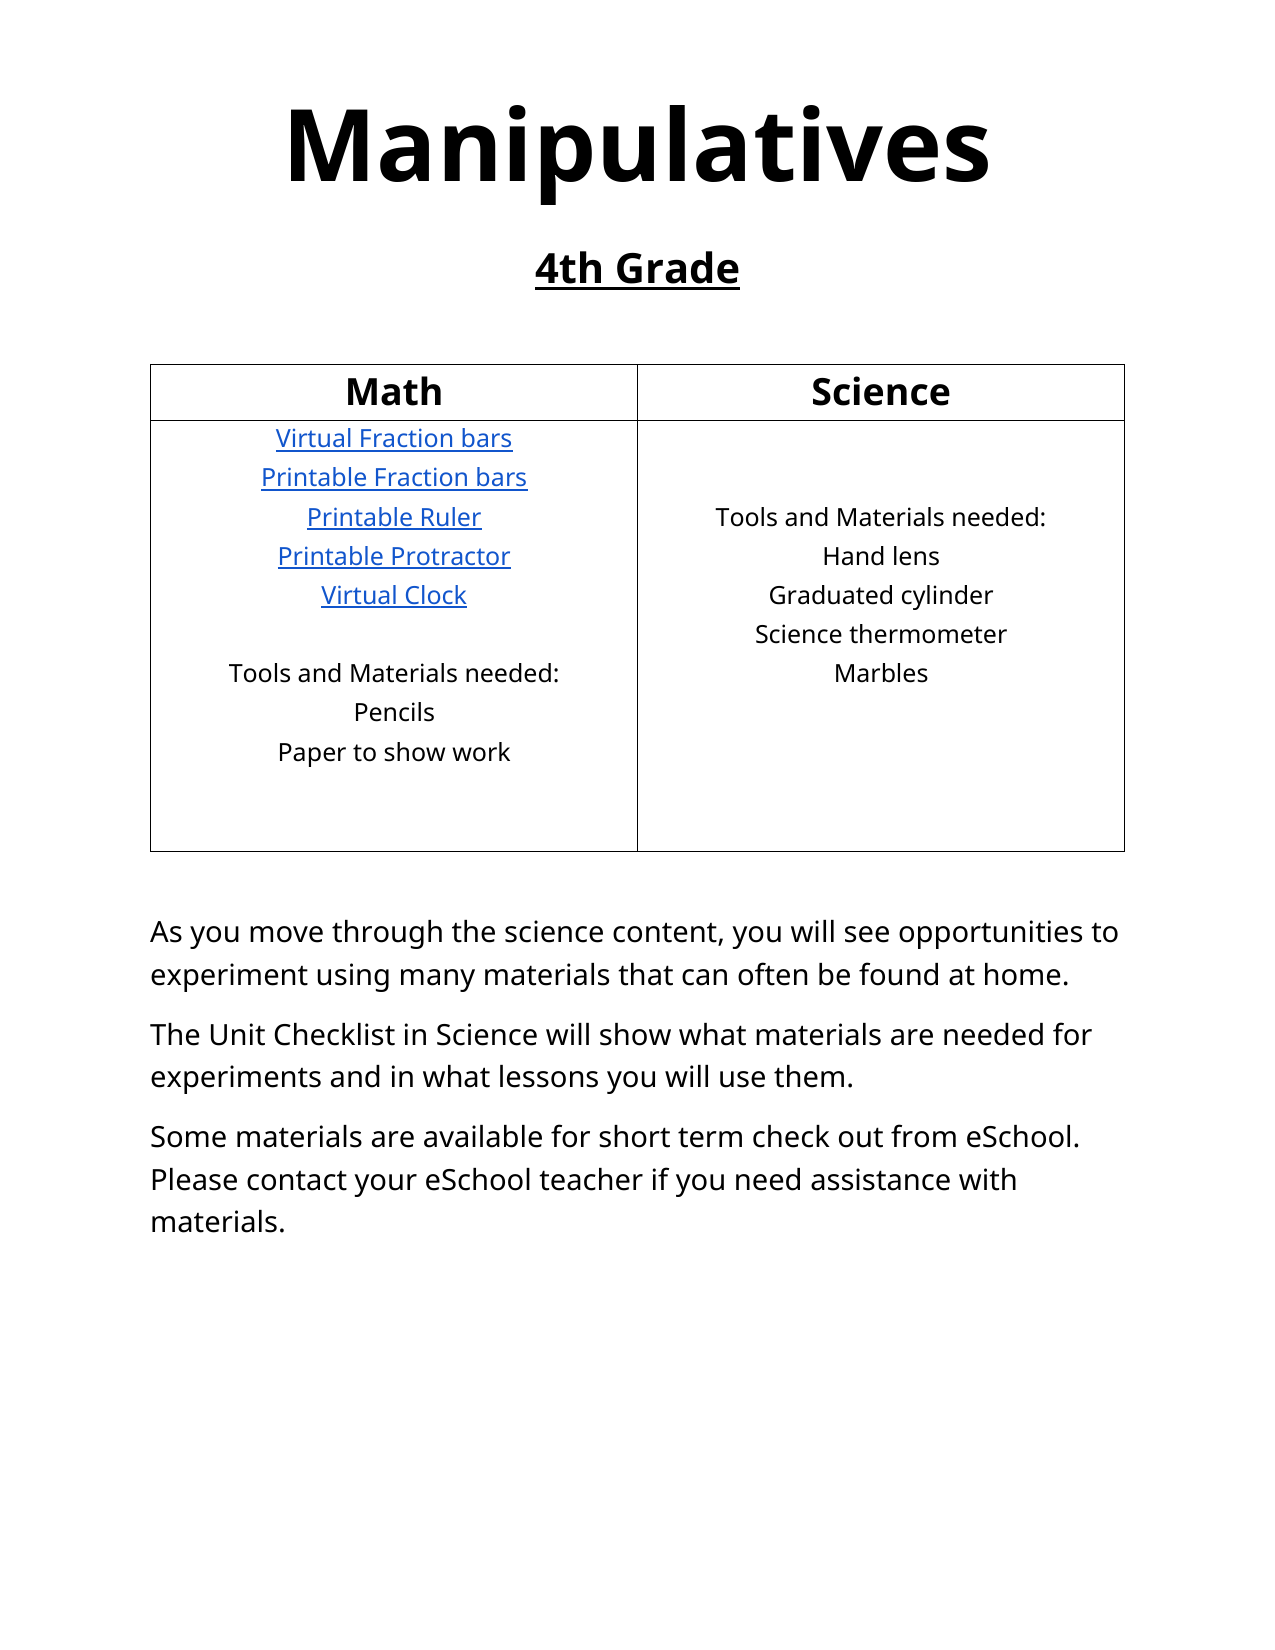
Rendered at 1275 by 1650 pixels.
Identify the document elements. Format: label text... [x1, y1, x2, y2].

table_header Math [151, 365, 637, 420]
table_cell Virtual Fraction bars Printable Fraction bars Printable Ruler Printable Protractor Virtual Clock Tools and Materials needed: Pencils Paper to show work [151, 421, 637, 851]
table_cell Tools and Materials needed: Hand lens Graduated cylinder Science thermometer Marbles [638, 421, 1124, 851]
text Manipulatives [150, 75, 1125, 211]
text Some materials are available for short term check out from eSchool. Please contact your eSchool teacher if you need assistance with materials. [150, 1116, 1125, 1241]
table_header Science [638, 365, 1124, 420]
text As you move through the science content, you will see opportunities to experiment using many materials that can often be found at home. [150, 911, 1125, 994]
text The Unit Checklist in Science will show what materials are needed for experiments and in what lessons you will use them. [150, 1014, 1125, 1096]
text 4th Grade [150, 239, 1125, 296]
